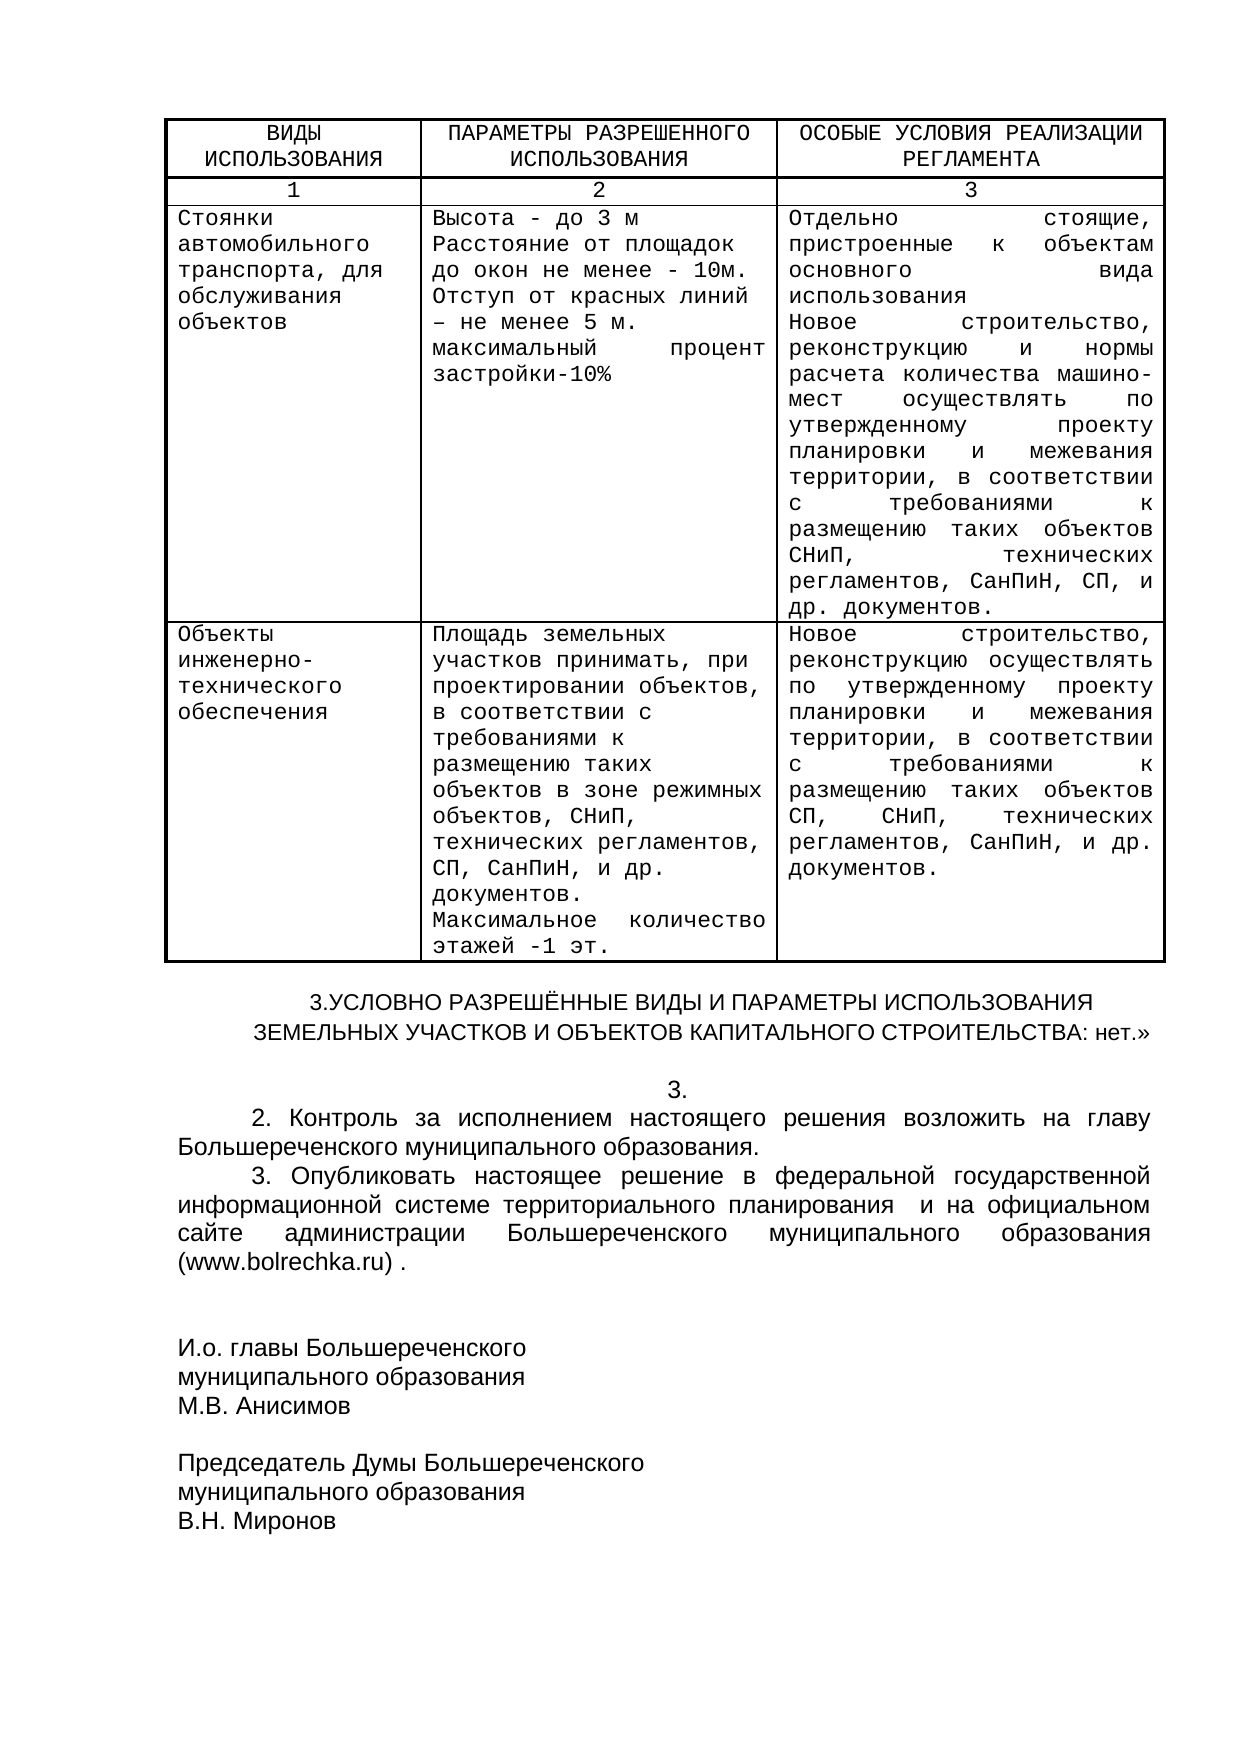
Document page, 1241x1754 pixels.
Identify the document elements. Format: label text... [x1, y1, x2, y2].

text муниципального образования [177, 1477, 1152, 1506]
table_cell Отдельно стоящие, пристроенные к объектам основного вида использования Новое строительство, реконструкцию и нормы расчета количества машино-мест осуществлять по утвержденному проекту планировки и межевания территории, в соответствии с требованиями к размещению таких объектов СНиП, технических регламентов, СанПиН, СП, и др. документов. [778, 206, 1163, 621]
table_cell 3 [778, 179, 1163, 205]
table_cell 1 [168, 179, 420, 205]
text 2. Контроль за исполнением настоящего решения возложить на главу Большереченского муниципального образования. [177, 1103, 1152, 1161]
text Председатель Думы Большереченского [177, 1448, 1152, 1477]
table_cell Высота - до 3 м Расстояние от площадок до окон не менее - 10м. Отступ от красных линий – не менее . максимальный процент застройки-10% [422, 206, 776, 621]
table_header ОСОБЫЕ УСЛОВИЯ РЕАЛИЗАЦИИ РЕГЛАМЕНТА [778, 121, 1163, 176]
text 3.УСЛОВНО РАЗРЕШЁННЫЕ ВИДЫ И ПАРАМЕТРЫ ИСПОЛЬЗОВАНИЯ ЗЕМЕЛЬНЫХ УЧАСТКОВ И ОБЪЕКТОВ КАПИТАЛЬНОГО СТРОИТЕЛЬСТВА: нет.» [251, 989, 1152, 1045]
table_header ПАРАМЕТРЫ РАЗРЕШЕННОГО ИСПОЛЬЗОВАНИЯ [422, 121, 776, 176]
table_cell Новое строительство, реконструкцию осуществлять по утвержденному проекту планировки и межевания территории, в соответствии с требованиями к размещению таких объектов СП, СНиП, технических регламентов, СанПиН, и др. документов. [778, 623, 1163, 960]
table_cell Стоянки автомобильного транспорта, для обслуживания объектов [168, 206, 420, 621]
table_cell Площадь земельных участков принимать, при проектировании объектов, в соответствии с требованиями к размещению таких объектов в зоне режимных объектов, СНиП, технических регламентов, СП, СанПиН, и др. документов. Максимальное количество этажей -1 эт. [422, 623, 776, 960]
text И.о. главы Большереченского [177, 1333, 1152, 1362]
table_cell 2 [422, 179, 776, 205]
text 3. Опубликовать настоящее решение в федеральной государственной информационной системе территориального планирования и на официальном сайте администрации Большереченского муниципального образования (www.bolrechka.ru) . [177, 1161, 1152, 1276]
table_header ВИДЫ ИСПОЛЬЗОВАНИЯ [168, 121, 420, 176]
text муниципального образования [177, 1362, 1152, 1391]
text М.В. Анисимов [177, 1391, 1152, 1419]
text В.Н. Миронов [177, 1506, 1152, 1534]
table_cell Объекты инженерно-технического обеспечения [168, 623, 420, 960]
